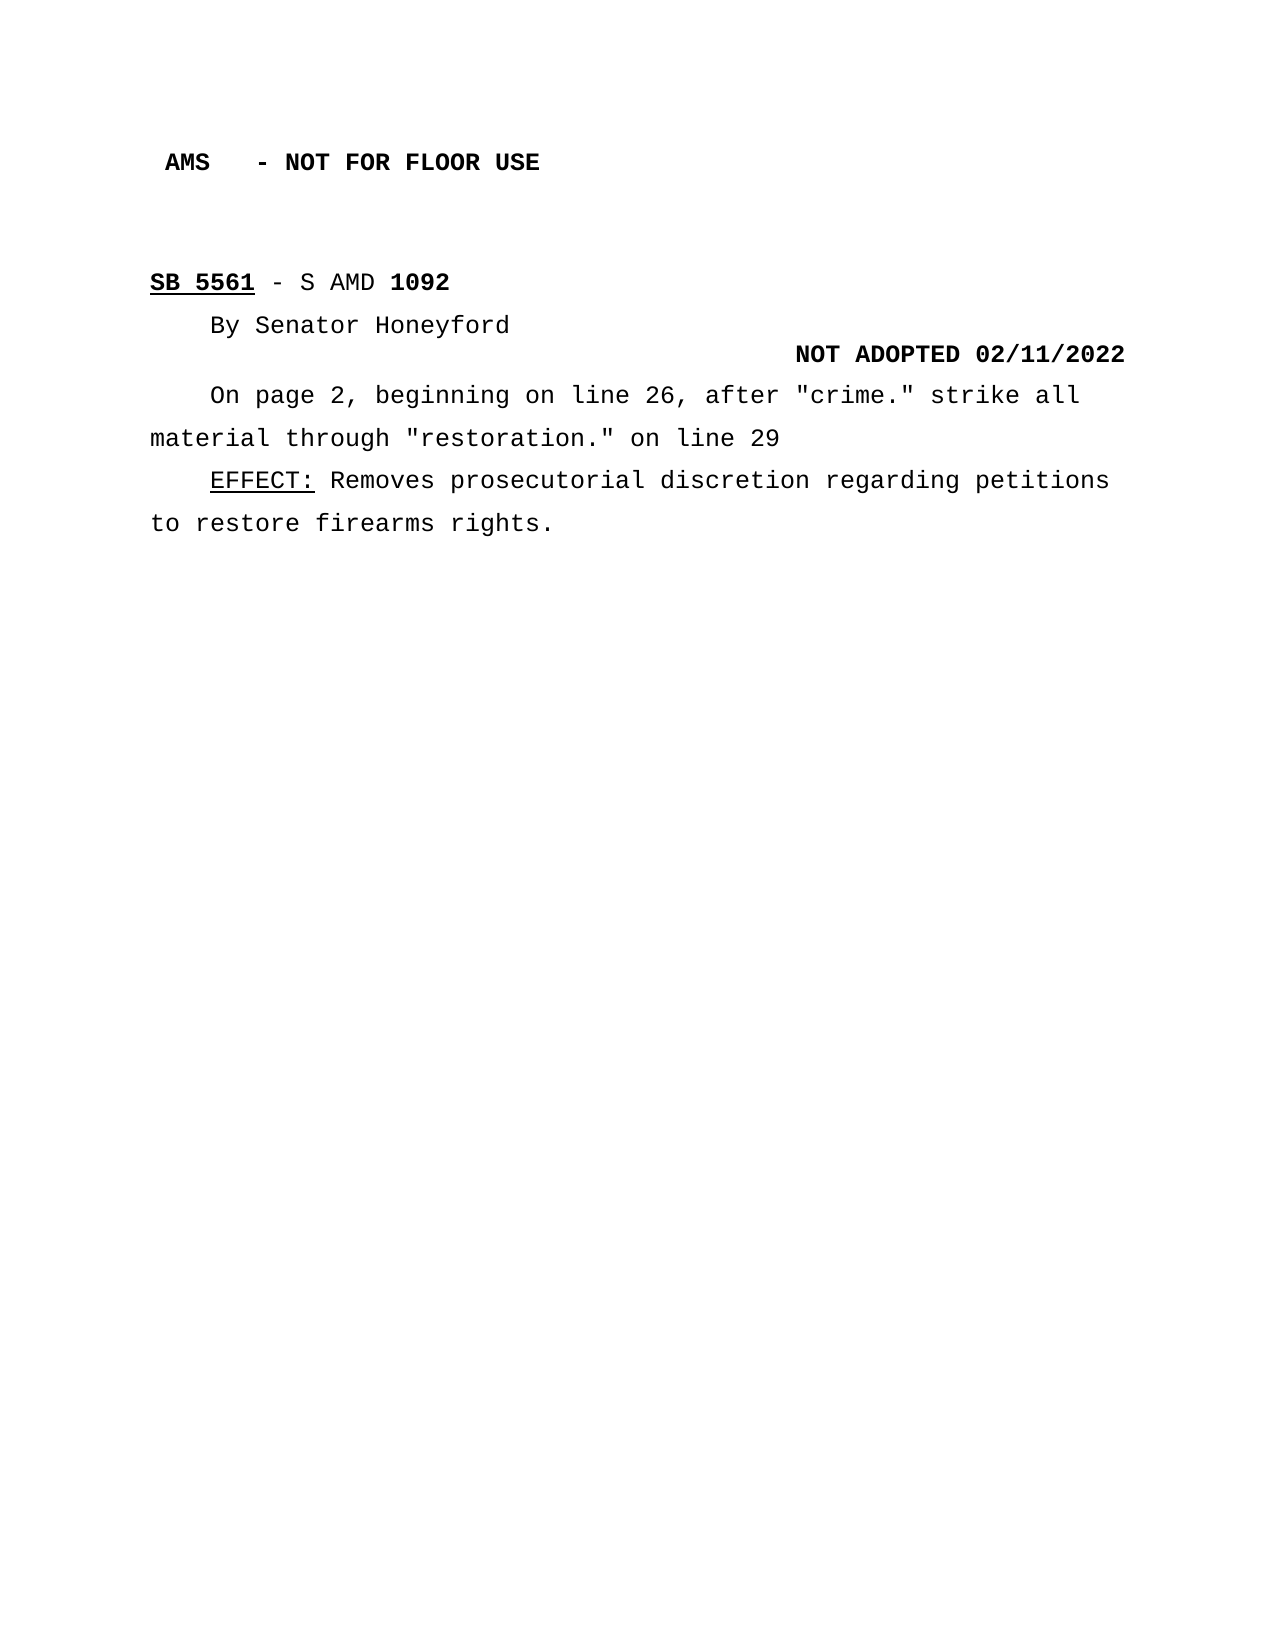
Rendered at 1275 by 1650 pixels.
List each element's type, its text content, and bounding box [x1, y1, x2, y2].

text EFFECT: Removes prosecutorial discretion regarding petitions to restore firearms rights. [150, 455, 1125, 540]
text AMS - NOT FOR FLOOR USE [150, 150, 1125, 178]
text On page 2, beginning on line 26, after "crime." strike all material through "restoration." on line 29 [150, 370, 1125, 455]
text NOT ADOPTED 02/11/2022 [150, 342, 1125, 370]
text SB 5561 - S AMD 1092 [150, 257, 1125, 299]
text By Senator Honeyford [150, 299, 1125, 342]
